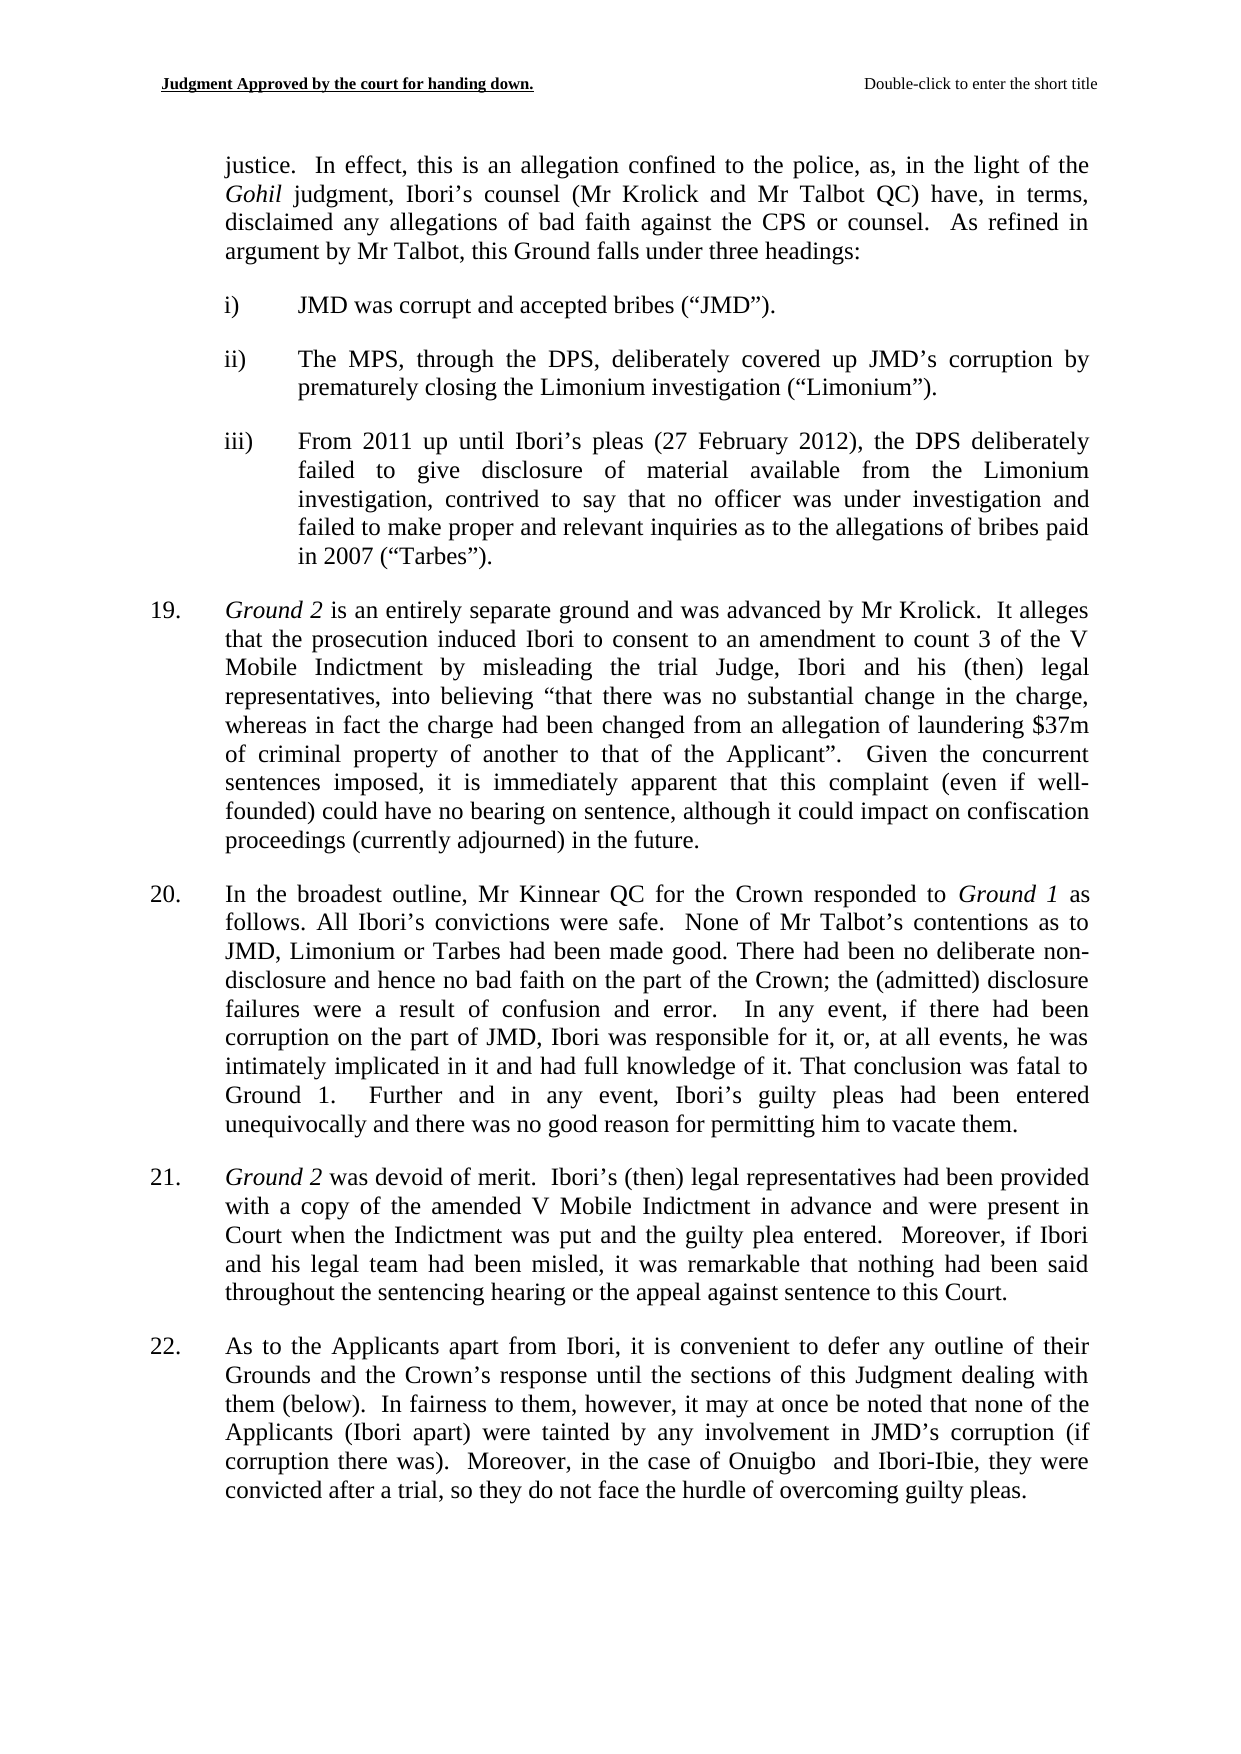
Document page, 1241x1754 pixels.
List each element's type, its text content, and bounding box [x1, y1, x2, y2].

text Ground 2 was devoid of merit. Ibori’s (then) legal representatives had been provided with a copy of the amended V Mobile Indictment in advance and were present in Court when the Indictment was put and the guilty plea entered. Moreover, if Ibori and his legal team had been misled, it was remarkable that nothing had been said throughout the sentencing hearing or the appeal against sentence to this Court. [150, 1162, 1090, 1306]
text As to the Applicants apart from Ibori, it is convenient to defer any outline of their Grounds and the Crown’s response until the sections of this Judgment dealing with them (below). In fairness to them, however, it may at once be noted that none of the Applicants (Ibori apart) were tainted by any involvement in JMD’s corruption (if corruption there was). Moreover, in the case of Onuigbo and Ibori-Ibie, they were convicted after a trial, so they do not face the hurdle of overcoming guilty pleas. [150, 1331, 1090, 1504]
text Ground 2 is an entirely separate ground and was advanced by Mr Krolick. It alleges that the prosecution induced Ibori to consent to an amendment to count 3 of the V Mobile Indictment by misleading the trial Judge, Ibori and his (then) legal representatives, into believing “that there was no substantial change in the charge, whereas in fact the charge had been changed from an allegation of laundering $37m of criminal property of another to that of the Applicant”. Given the concurrent sentences imposed, it is immediately apparent that this complaint (even if well-founded) could have no bearing on sentence, although it could impact on confiscation proceedings (currently adjourned) in the future. [150, 595, 1090, 854]
text From 2011 up until Ibori’s pleas (27 February 2012), the DPS deliberately failed to give disclosure of material available from the Limonium investigation, contrived to say that no officer was under investigation and failed to make proper and relevant inquiries as to the allegations of bribes paid in 2007 (“Tarbes”). [224, 426, 1090, 570]
text JMD was corrupt and accepted bribes (“JMD”). [224, 290, 1090, 319]
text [150, 150, 1090, 265]
text The MPS, through the DPS, deliberately covered up JMD’s corruption by prematurely closing the Limonium investigation (“Limonium”). [224, 344, 1090, 401]
text In the broadest outline, Mr Kinnear QC for the Crown responded to Ground 1 as follows. All Ibori’s convictions were safe. None of Mr Talbot’s contentions as to JMD, Limonium or Tarbes had been made good. There had been no deliberate non-disclosure and hence no bad faith on the part of the Crown; the (admitted) disclosure failures were a result of confusion and error. In any event, if there had been corruption on the part of JMD, Ibori was responsible for it, or, at all events, he was intimately implicated in it and had full knowledge of it. That conclusion was fatal to Ground 1. Further and in any event, Ibori’s guilty pleas had been entered unequivocally and there was no good reason for permitting him to vacate them. [150, 879, 1090, 1137]
